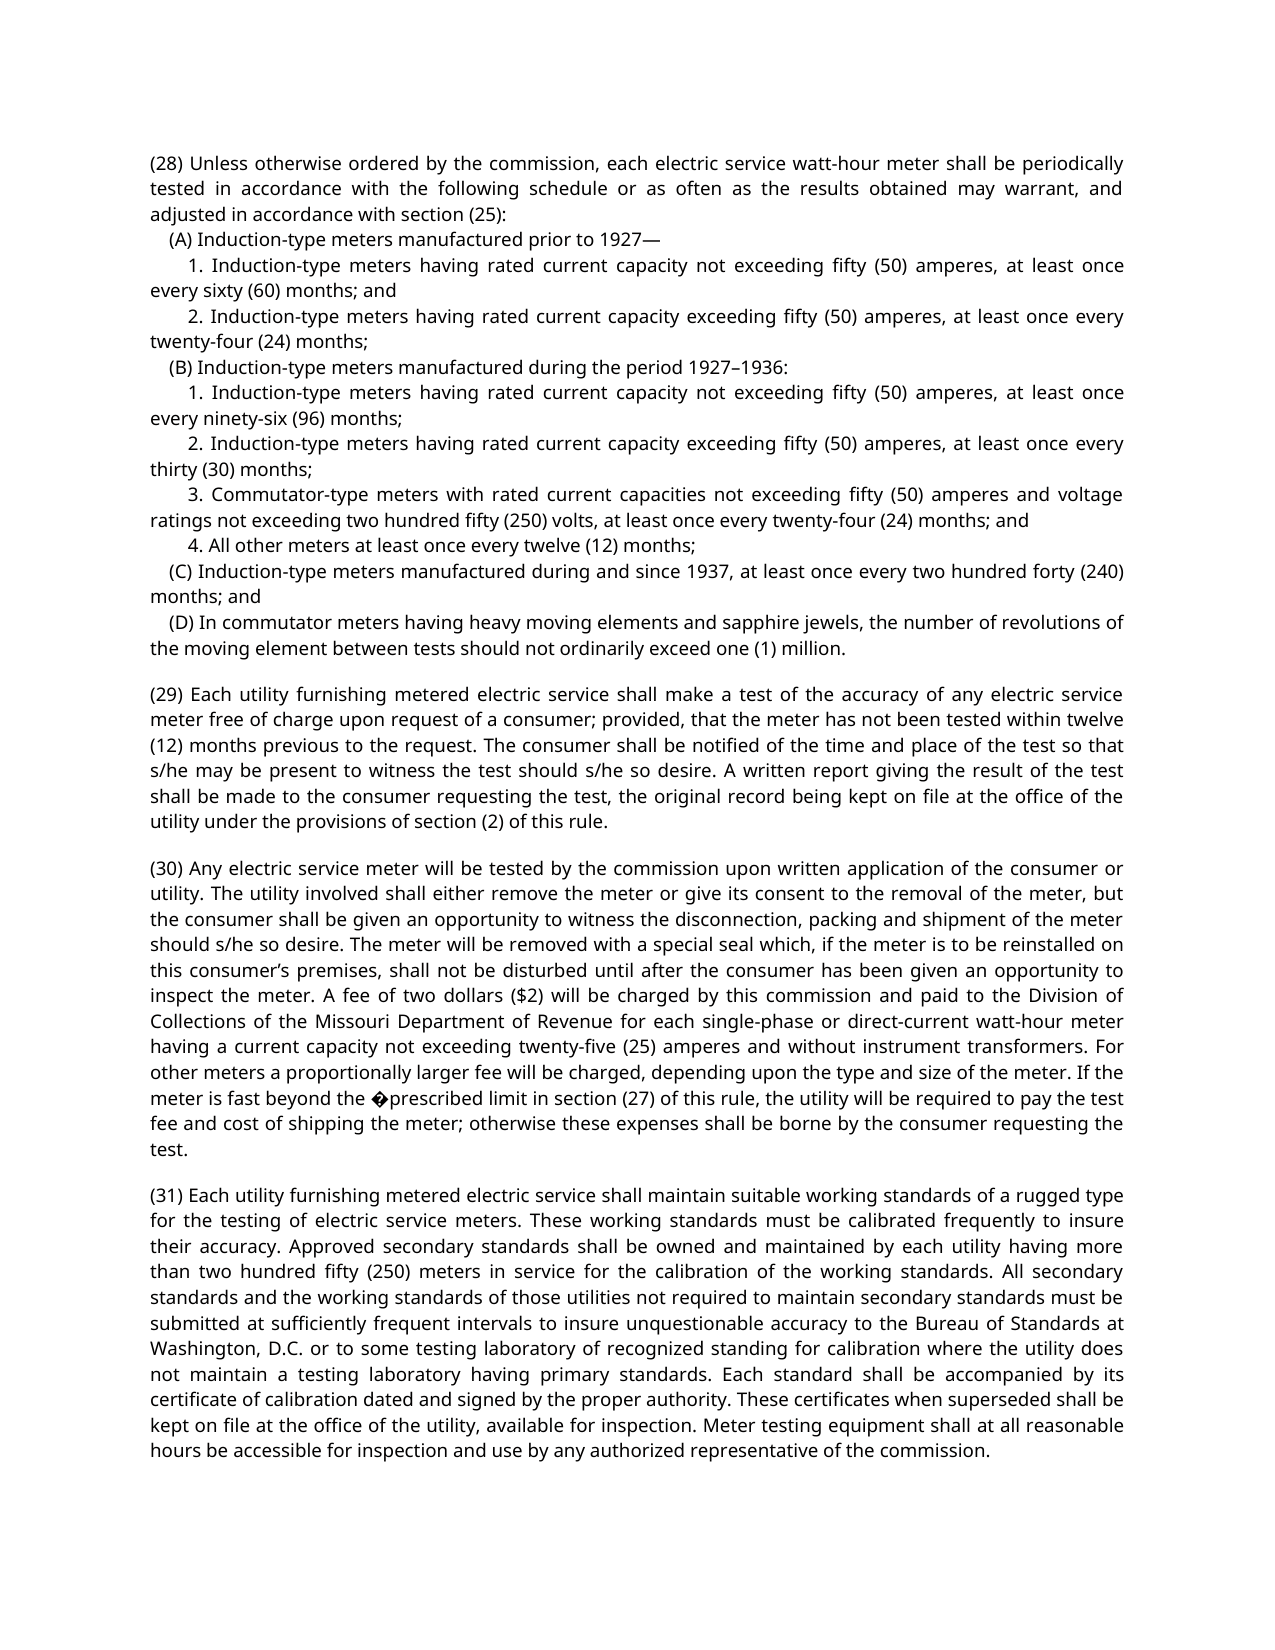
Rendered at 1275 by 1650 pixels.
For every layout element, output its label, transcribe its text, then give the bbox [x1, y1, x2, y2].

text (C) Induction-type meters manufactured during and since 1937, at least once every two hundred forty (240) months; and [150, 558, 1125, 609]
text 3. Commutator-type meters with rated current capacities not exceeding fifty (50) amperes and voltage ratings not exceeding two hundred fifty (250) volts, at least once every twenty-four (24) months; and [150, 482, 1125, 533]
text 1. Induction-type meters having rated current capacity not exceeding fifty (50) amperes, at least once every ninety-six (96) months; [150, 380, 1125, 431]
text 1. Induction-type meters having rated current capacity not exceeding fifty (50) amperes, at least once every sixty (60) months; and [150, 252, 1125, 303]
text 4. All other meters at least once every twelve (12) months; [150, 533, 1125, 558]
text (B) Induction-type meters manufactured during the period 1927–1936: [150, 354, 1125, 380]
text 2. Induction-type meters having rated current capacity exceeding fifty (50) amperes, at least once every thirty (30) months; [150, 431, 1125, 482]
text 2. Induction-type meters having rated current capacity exceeding fifty (50) amperes, at least once every twenty-four (24) months; [150, 303, 1125, 354]
text (29) Each utility furnishing metered electric service shall make a test of the accuracy of any electric service meter free of charge upon request of a consumer; provided, that the meter has not been tested within twelve (12) months previous to the request. The consumer shall be notified of the time and place of the test so that s/he may be present to witness the test should s/he so desire. A written report giving the result of the test shall be made to the consumer requesting the test, the original record being kept on file at the office of the utility under the provisions of section (2) of this rule. [150, 681, 1125, 834]
text (28) Unless otherwise ordered by the commission, each electric service watt-hour meter shall be periodically tested in accordance with the following schedule or as often as the results obtained may warrant, and adjusted in accordance with section (25): [150, 150, 1125, 227]
text (A) Induction-type meters manufactured prior to 1927— [150, 227, 1125, 252]
text (31) Each utility furnishing metered electric service shall maintain suitable working standards of a rugged type for the testing of electric service meters. These working standards must be calibrated frequently to insure their accuracy. Approved secondary standards shall be owned and maintained by each utility having more than two hundred fifty (250) meters in service for the calibration of the working standards. All secondary standards and the working standards of those utilities not required to maintain secondary standards must be submitted at sufficiently frequent intervals to insure unquestionable accuracy to the Bureau of Standards at Washington, D.C. or to some testing laboratory of recognized standing for calibration where the utility does not maintain a testing laboratory having primary standards. Each standard shall be accompanied by its certificate of calibration dated and signed by the proper authority. These certificates when superseded shall be kept on file at the office of the utility, available for inspection. Meter testing equipment shall at all reasonable hours be accessible for inspection and use by any authorized representative of the commission. [150, 1182, 1125, 1463]
text (30) Any electric service meter will be tested by the commission upon written application of the consumer or utility. The utility involved shall either remove the meter or give its consent to the removal of the meter, but the consumer shall be given an opportunity to witness the disconnection, packing and shipment of the meter should s/he so desire. The meter will be removed with a special seal which, if the meter is to be reinstalled on this consumer’s premises, shall not be disturbed until after the consumer has been given an opportunity to inspect the meter. A fee of two dollars ($2) will be charged by this commission and paid to the Division of Collections of the Missouri Department of Revenue for each single-phase or direct-current watt-hour meter having a current capacity not exceeding twenty-five (25) amperes and without instrument transformers. For other meters a proportionally larger fee will be charged, depending upon the type and size of the meter. If the meter is fast beyond the �prescribed limit in section (27) of this rule, the utility will be required to pay the test fee and cost of shipping the meter; otherwise these expenses shall be borne by the consumer requesting the test. [150, 855, 1125, 1161]
text (D) In commutator meters having heavy moving elements and sapphire jewels, the number of revolutions of the moving element between tests should not ordinarily exceed one (1) million. [150, 609, 1125, 660]
